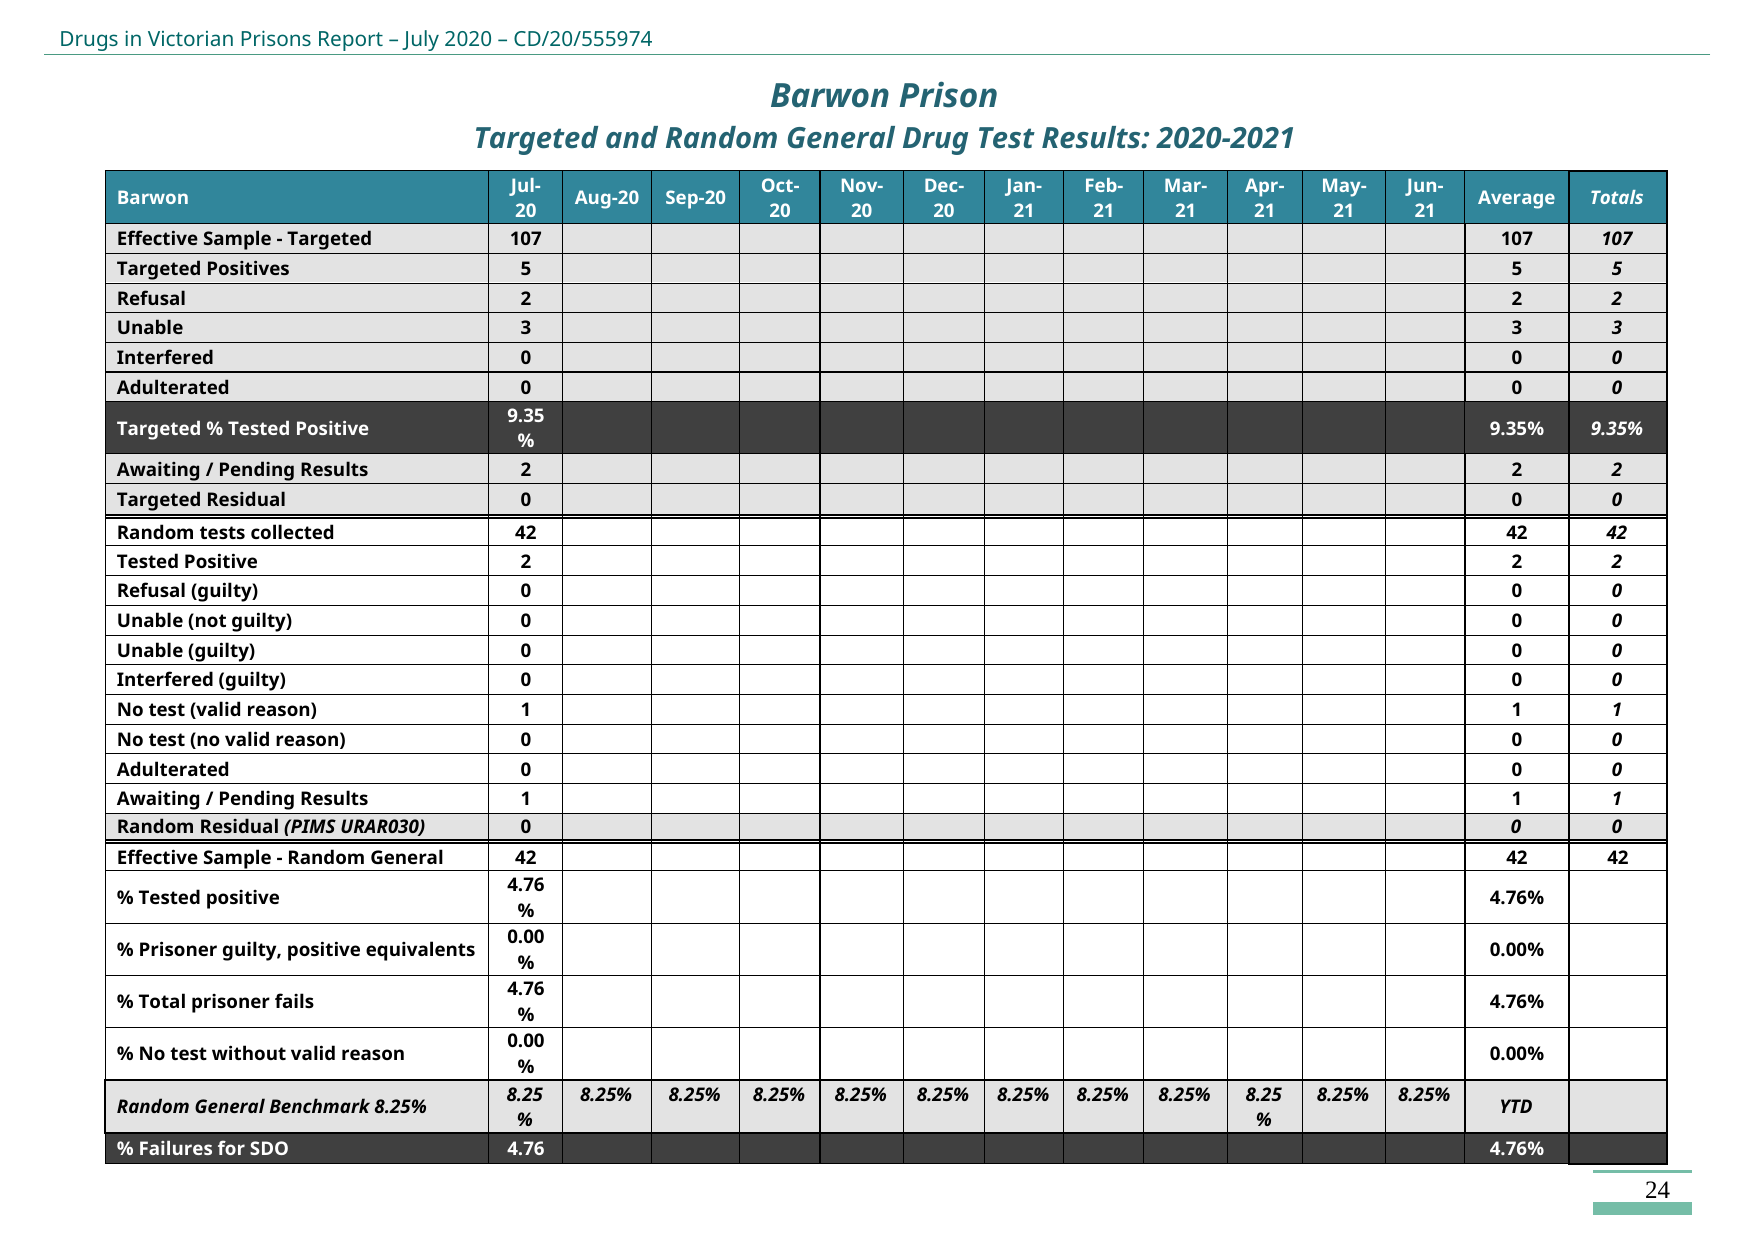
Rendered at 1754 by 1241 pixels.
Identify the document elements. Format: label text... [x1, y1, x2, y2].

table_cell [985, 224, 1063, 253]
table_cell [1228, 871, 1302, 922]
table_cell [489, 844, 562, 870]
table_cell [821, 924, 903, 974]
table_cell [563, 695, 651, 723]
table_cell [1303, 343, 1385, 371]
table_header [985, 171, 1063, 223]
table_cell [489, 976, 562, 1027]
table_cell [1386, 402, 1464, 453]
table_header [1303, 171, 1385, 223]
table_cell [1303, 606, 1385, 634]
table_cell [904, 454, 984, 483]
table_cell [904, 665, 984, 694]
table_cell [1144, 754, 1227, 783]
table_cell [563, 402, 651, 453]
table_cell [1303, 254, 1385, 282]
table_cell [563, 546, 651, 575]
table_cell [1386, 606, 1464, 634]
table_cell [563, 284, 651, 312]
text Targeted and Random General Drug Test Results: 2020-2021 [44, 118, 1728, 157]
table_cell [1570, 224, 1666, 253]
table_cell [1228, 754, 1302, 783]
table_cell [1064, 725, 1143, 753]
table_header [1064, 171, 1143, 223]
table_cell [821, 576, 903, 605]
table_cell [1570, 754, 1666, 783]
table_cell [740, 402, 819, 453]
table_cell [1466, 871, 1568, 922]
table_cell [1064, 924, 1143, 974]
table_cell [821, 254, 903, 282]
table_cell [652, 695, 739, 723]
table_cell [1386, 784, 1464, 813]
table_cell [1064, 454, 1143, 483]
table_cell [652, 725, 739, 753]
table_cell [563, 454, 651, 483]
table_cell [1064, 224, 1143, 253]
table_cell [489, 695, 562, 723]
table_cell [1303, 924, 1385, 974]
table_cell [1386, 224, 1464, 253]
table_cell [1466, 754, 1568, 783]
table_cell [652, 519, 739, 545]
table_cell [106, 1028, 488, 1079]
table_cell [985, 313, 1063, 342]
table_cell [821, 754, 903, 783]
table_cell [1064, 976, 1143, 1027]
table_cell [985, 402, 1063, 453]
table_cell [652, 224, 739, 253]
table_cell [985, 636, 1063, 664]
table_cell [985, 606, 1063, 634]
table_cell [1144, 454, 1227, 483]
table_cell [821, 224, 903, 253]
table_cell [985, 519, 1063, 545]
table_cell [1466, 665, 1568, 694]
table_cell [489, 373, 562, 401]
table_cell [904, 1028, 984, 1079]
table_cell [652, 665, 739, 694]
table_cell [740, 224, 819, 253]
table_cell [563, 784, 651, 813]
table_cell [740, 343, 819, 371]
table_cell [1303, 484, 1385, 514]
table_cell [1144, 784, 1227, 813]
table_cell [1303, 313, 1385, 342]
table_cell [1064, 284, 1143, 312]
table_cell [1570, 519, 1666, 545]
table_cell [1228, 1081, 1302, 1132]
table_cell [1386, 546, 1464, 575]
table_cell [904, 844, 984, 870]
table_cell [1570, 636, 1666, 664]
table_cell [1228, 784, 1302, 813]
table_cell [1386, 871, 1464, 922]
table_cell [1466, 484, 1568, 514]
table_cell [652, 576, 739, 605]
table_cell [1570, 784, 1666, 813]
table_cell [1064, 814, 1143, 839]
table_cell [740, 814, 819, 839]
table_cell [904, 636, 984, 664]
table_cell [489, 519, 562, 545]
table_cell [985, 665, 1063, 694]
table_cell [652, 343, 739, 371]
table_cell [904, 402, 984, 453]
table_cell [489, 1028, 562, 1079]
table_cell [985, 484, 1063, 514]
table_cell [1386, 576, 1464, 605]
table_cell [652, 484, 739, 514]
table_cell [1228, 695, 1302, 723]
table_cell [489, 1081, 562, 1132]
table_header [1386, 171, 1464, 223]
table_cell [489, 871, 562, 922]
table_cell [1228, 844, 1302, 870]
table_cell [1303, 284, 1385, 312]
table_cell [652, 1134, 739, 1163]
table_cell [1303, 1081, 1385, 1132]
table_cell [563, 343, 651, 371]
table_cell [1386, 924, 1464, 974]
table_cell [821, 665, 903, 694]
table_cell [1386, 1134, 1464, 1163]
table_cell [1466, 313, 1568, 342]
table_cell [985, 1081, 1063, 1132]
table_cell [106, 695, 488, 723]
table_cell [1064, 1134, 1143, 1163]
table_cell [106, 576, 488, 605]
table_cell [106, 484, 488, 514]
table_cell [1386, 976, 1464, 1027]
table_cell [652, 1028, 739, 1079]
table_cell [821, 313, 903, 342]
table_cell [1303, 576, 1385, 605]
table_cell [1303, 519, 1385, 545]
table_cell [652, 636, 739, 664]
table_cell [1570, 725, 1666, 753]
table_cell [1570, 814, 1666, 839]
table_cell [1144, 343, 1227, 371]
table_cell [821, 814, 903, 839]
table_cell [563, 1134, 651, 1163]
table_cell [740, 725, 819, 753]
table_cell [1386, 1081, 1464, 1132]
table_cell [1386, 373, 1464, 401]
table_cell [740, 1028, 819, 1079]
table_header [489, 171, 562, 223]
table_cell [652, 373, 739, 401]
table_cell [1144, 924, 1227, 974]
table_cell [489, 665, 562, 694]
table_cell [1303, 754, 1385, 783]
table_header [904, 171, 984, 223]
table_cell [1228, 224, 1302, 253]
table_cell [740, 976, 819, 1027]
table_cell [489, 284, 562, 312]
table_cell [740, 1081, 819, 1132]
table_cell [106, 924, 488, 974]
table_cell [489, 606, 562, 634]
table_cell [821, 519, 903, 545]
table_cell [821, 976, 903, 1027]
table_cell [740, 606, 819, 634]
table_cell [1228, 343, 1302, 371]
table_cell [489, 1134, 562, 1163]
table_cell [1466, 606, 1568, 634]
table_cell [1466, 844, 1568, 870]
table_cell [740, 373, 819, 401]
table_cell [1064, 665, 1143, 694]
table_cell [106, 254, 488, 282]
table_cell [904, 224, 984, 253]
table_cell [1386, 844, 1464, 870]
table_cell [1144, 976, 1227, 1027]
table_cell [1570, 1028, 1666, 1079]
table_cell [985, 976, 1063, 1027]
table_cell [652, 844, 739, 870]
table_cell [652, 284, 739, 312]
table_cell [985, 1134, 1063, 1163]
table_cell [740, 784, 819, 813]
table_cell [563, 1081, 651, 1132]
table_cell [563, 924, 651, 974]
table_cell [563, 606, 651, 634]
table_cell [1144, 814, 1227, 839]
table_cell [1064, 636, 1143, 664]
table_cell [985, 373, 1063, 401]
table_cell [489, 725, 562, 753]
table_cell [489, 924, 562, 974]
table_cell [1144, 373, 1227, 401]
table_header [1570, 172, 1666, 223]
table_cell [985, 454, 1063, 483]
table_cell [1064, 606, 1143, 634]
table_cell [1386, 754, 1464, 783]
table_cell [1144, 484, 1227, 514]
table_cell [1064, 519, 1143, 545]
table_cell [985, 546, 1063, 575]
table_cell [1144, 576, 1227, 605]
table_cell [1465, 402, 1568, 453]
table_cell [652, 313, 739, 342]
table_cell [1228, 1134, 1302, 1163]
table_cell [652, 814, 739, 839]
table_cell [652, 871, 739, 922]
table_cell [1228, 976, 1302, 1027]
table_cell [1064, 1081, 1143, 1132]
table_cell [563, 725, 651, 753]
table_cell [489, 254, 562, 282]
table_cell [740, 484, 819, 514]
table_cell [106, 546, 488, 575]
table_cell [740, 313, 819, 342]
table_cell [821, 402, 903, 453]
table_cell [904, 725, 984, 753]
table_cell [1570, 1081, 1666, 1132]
subtitle Barwon Prison [44, 72, 1728, 118]
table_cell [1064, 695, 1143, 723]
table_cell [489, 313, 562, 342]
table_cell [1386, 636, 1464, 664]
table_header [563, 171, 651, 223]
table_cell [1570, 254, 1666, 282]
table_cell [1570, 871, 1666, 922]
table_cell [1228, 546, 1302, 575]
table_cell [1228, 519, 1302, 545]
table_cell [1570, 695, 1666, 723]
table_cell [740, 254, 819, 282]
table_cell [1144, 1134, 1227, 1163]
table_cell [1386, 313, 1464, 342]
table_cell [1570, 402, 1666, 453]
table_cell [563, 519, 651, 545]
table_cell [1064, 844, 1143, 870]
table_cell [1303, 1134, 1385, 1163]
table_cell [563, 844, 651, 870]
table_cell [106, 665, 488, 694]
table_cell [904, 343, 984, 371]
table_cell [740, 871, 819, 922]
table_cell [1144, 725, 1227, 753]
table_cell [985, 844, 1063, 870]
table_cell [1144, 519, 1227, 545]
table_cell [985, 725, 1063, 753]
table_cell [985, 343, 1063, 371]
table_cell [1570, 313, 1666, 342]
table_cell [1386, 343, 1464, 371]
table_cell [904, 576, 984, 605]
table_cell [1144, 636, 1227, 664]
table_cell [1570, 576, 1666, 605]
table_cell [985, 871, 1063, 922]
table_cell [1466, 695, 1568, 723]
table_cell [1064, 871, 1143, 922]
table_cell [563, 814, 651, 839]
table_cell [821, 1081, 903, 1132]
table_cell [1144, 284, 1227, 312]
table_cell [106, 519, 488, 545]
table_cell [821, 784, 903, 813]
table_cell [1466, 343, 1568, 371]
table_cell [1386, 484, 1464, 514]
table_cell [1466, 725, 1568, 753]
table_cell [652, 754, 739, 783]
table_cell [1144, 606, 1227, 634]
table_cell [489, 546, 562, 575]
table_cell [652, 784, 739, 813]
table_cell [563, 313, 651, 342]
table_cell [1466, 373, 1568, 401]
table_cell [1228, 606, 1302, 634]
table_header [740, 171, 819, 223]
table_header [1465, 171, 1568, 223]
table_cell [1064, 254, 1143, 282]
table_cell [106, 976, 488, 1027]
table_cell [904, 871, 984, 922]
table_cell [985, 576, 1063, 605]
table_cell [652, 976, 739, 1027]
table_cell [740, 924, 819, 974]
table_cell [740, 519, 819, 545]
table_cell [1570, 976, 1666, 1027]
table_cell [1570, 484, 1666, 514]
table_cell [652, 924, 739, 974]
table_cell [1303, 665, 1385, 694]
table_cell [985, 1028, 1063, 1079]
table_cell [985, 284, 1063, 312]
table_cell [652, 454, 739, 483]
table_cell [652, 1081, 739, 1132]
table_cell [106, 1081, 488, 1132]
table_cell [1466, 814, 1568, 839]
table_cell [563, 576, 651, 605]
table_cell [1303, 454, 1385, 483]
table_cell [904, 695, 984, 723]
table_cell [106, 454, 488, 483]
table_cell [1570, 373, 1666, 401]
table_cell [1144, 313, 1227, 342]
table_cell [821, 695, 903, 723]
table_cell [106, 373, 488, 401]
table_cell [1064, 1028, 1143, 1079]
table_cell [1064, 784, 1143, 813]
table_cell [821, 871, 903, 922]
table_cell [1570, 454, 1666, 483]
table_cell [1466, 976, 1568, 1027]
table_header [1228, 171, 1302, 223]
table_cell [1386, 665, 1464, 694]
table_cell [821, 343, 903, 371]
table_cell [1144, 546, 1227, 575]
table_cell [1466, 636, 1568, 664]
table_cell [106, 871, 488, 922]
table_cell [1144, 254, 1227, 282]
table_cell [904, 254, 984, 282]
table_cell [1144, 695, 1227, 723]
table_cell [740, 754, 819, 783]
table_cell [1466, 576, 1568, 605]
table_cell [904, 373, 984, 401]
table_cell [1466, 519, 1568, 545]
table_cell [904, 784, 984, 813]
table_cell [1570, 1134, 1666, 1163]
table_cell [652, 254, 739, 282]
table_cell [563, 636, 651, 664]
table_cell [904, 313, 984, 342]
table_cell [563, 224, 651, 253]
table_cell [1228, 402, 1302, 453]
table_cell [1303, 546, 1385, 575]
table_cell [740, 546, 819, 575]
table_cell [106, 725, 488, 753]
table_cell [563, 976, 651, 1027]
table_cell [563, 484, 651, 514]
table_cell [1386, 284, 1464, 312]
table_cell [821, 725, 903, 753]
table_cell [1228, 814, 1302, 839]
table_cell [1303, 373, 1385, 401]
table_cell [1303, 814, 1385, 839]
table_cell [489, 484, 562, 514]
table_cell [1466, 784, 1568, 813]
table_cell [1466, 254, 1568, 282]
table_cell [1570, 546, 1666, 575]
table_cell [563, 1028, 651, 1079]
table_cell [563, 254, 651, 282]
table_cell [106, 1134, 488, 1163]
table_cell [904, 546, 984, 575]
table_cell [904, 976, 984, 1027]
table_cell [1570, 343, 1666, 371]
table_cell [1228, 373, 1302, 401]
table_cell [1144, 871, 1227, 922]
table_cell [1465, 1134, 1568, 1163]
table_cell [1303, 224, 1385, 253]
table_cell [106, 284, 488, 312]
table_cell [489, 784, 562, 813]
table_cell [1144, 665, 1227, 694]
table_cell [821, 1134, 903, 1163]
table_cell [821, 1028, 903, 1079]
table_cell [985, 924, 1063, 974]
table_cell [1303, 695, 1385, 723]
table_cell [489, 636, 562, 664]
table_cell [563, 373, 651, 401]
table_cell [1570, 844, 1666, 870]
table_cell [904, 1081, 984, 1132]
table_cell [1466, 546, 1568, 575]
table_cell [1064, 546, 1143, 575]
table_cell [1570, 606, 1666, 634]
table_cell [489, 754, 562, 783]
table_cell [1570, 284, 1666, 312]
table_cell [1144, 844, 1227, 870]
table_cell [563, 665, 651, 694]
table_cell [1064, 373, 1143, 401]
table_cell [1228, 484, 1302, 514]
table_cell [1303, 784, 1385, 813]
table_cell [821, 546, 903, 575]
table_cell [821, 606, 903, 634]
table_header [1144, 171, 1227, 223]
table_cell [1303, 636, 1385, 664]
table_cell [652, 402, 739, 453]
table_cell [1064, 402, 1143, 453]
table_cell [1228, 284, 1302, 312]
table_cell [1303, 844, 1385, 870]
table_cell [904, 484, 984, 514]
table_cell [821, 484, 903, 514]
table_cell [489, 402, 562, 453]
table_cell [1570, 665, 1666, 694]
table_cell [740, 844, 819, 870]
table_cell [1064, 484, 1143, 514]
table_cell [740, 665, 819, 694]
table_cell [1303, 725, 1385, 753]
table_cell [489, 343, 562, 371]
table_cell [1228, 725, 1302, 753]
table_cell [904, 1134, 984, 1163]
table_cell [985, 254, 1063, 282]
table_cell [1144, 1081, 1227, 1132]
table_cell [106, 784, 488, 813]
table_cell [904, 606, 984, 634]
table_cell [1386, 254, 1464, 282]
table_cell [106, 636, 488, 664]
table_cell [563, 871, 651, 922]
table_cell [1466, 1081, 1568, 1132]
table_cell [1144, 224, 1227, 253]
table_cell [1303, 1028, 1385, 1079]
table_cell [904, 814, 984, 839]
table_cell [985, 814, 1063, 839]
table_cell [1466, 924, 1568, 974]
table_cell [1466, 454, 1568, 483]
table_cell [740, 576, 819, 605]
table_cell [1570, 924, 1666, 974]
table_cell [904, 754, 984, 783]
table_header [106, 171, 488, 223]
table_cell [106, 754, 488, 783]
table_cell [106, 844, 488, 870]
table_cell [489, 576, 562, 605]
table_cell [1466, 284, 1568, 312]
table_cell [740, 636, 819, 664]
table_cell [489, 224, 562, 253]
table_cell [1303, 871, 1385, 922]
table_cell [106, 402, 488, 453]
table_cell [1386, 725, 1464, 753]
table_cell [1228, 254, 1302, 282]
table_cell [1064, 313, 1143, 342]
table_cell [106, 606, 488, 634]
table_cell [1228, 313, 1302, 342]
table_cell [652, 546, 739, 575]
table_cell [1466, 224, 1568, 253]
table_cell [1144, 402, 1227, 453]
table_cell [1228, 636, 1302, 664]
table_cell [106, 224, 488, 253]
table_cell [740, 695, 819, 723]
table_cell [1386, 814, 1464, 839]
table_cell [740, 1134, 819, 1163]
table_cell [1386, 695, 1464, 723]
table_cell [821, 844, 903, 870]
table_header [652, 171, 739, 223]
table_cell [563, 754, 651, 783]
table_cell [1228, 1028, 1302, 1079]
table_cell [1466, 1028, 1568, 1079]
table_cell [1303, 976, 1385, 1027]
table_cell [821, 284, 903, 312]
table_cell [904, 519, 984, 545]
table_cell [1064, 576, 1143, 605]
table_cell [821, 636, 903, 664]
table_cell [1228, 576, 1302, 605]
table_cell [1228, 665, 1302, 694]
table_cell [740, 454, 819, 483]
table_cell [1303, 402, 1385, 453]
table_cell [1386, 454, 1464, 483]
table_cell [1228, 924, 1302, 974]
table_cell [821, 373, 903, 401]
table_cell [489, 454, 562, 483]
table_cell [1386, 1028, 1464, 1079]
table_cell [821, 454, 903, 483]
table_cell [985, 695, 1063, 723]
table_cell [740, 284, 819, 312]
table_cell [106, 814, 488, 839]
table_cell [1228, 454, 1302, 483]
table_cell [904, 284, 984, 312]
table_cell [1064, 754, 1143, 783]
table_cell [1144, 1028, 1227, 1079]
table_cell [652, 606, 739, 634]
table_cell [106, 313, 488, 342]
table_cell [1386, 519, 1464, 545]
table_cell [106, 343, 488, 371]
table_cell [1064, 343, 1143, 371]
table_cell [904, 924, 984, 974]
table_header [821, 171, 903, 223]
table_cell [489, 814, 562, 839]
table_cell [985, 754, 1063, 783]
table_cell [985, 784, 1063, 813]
